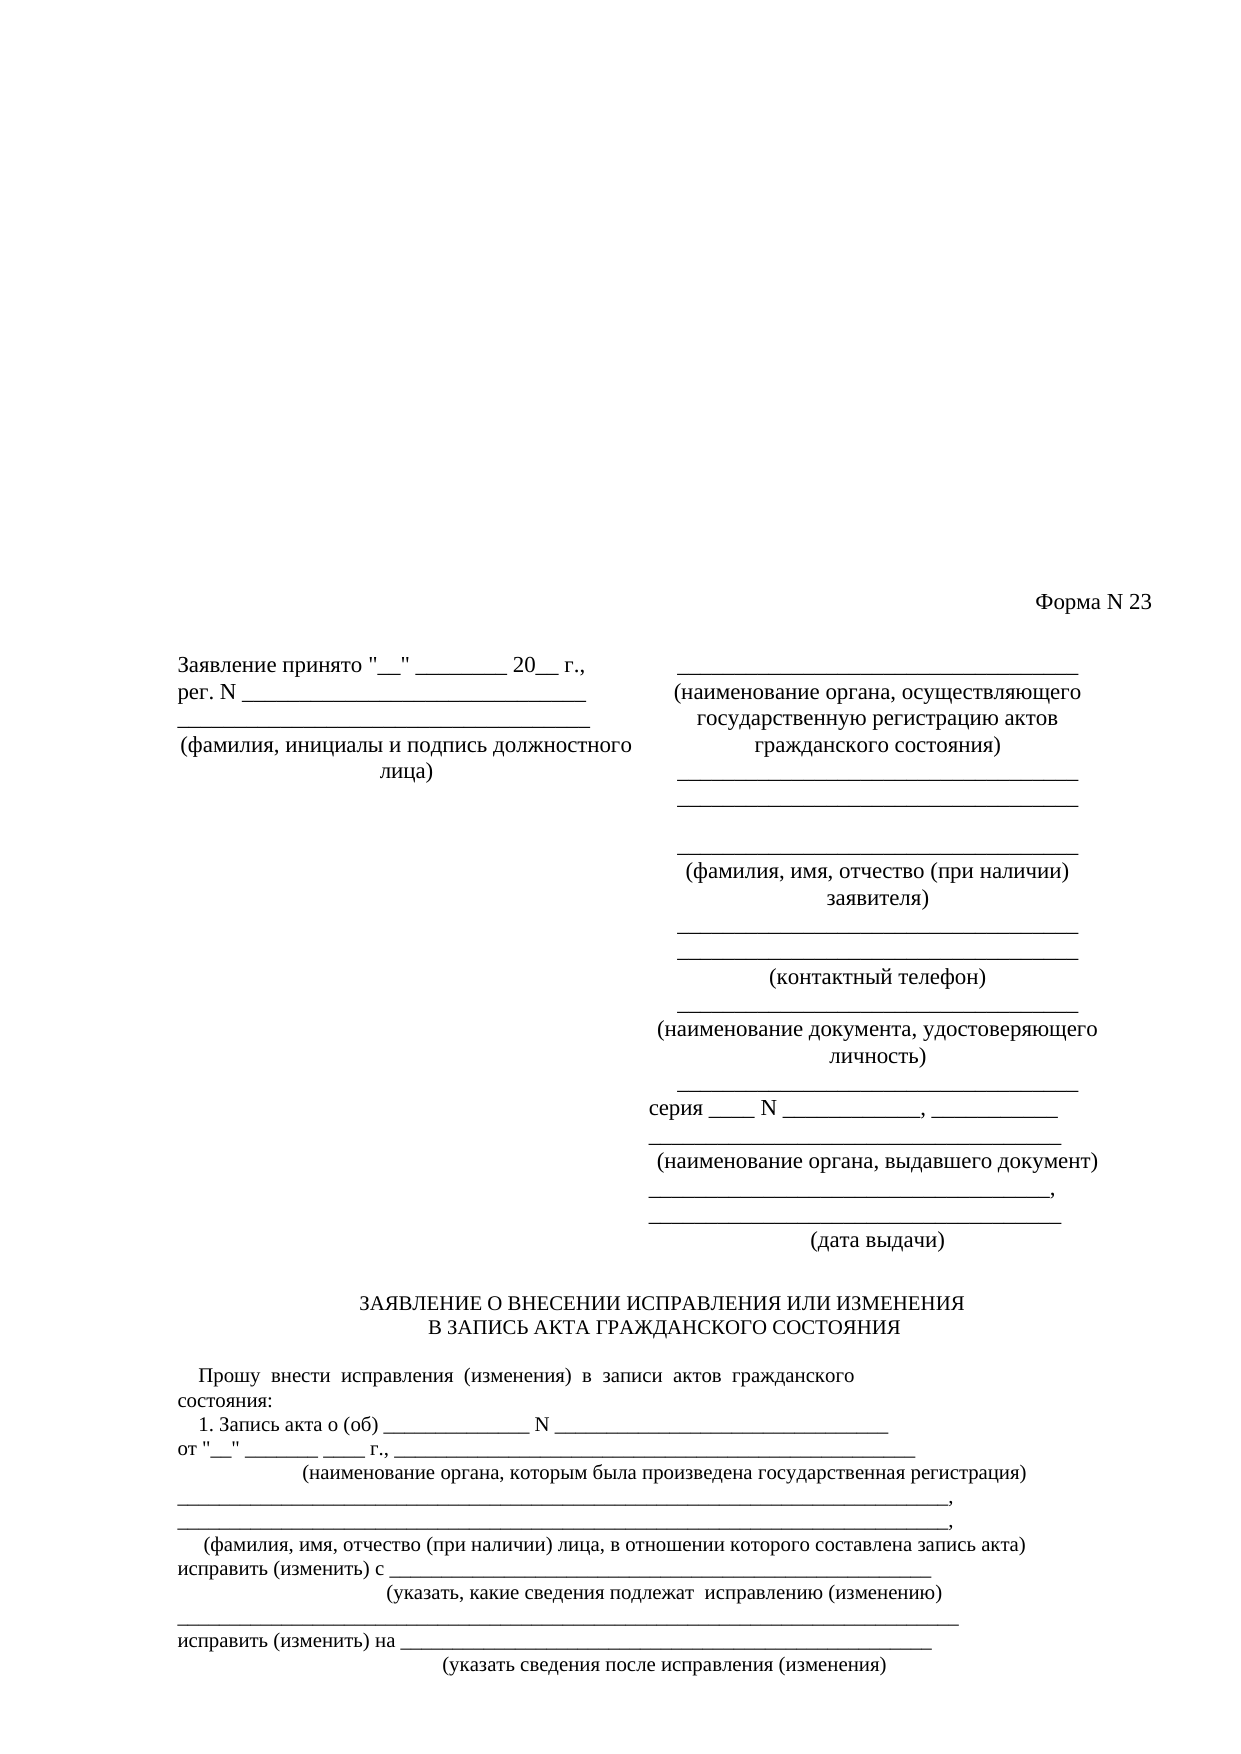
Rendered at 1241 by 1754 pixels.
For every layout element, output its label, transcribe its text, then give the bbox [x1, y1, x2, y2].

text Форма N 23 [177, 588, 1152, 614]
text __________________________________________________________________________, [177, 1508, 1152, 1532]
text (указать, какие сведения подлежат исправлению (изменению) [177, 1580, 1152, 1604]
text (наименование органа, которым была произведена государственная регистрация) [177, 1460, 1152, 1484]
text Прошу внести исправления (изменения) в записи актов гражданского [177, 1363, 1152, 1387]
table_cell ___________________________________ (фамилия, имя, отчество (при наличии) заявителя) ___________________________________ ___________________________________ (контактный телефон) ___________________________________ (наименование документа, удостоверяющего личность) ___________________________________ серия ____ N ____________, ___________ ____________________________________ (наименование органа, выдавшего документ) ___________________________________, ____________________________________ (дата выдачи) [642, 820, 1113, 1263]
text от "__" _______ ____ г., __________________________________________________ [177, 1436, 1152, 1460]
text исправить (изменить) на ___________________________________________________ [177, 1628, 1152, 1652]
text (указать сведения после исправления (изменения) [177, 1652, 1152, 1676]
text ЗАЯВЛЕНИЕ О ВНЕСЕНИИ ИСПРАВЛЕНИЯ ИЛИ ИЗМЕНЕНИЯ В ЗАПИСЬ АКТА ГРАЖДАНСКОГО СОСТОЯНИЯ [177, 1291, 1152, 1339]
text 1. Запись акта о (об) ______________ N ________________________________ [177, 1412, 1152, 1436]
text __________________________________________________________________________, [177, 1484, 1152, 1508]
table_header Заявление принято "__" ________ 20__ г., рег. N ______________________________ ____________________________________ (фамилия, инициалы и подпись должностного лица) [171, 641, 642, 1263]
text состояния: [177, 1387, 1152, 1412]
text ___________________________________________________________________________ [177, 1604, 1152, 1628]
table_header ___________________________________ (наименование органа, осуществляющего государственную регистрацию актов гражданского состояния) ___________________________________ ___________________________________ [642, 641, 1113, 820]
text (фамилия, имя, отчество (при наличии) лица, в отношении которого составлена запись акта) [177, 1532, 1152, 1556]
text исправить (изменить) с ____________________________________________________ [177, 1556, 1152, 1580]
